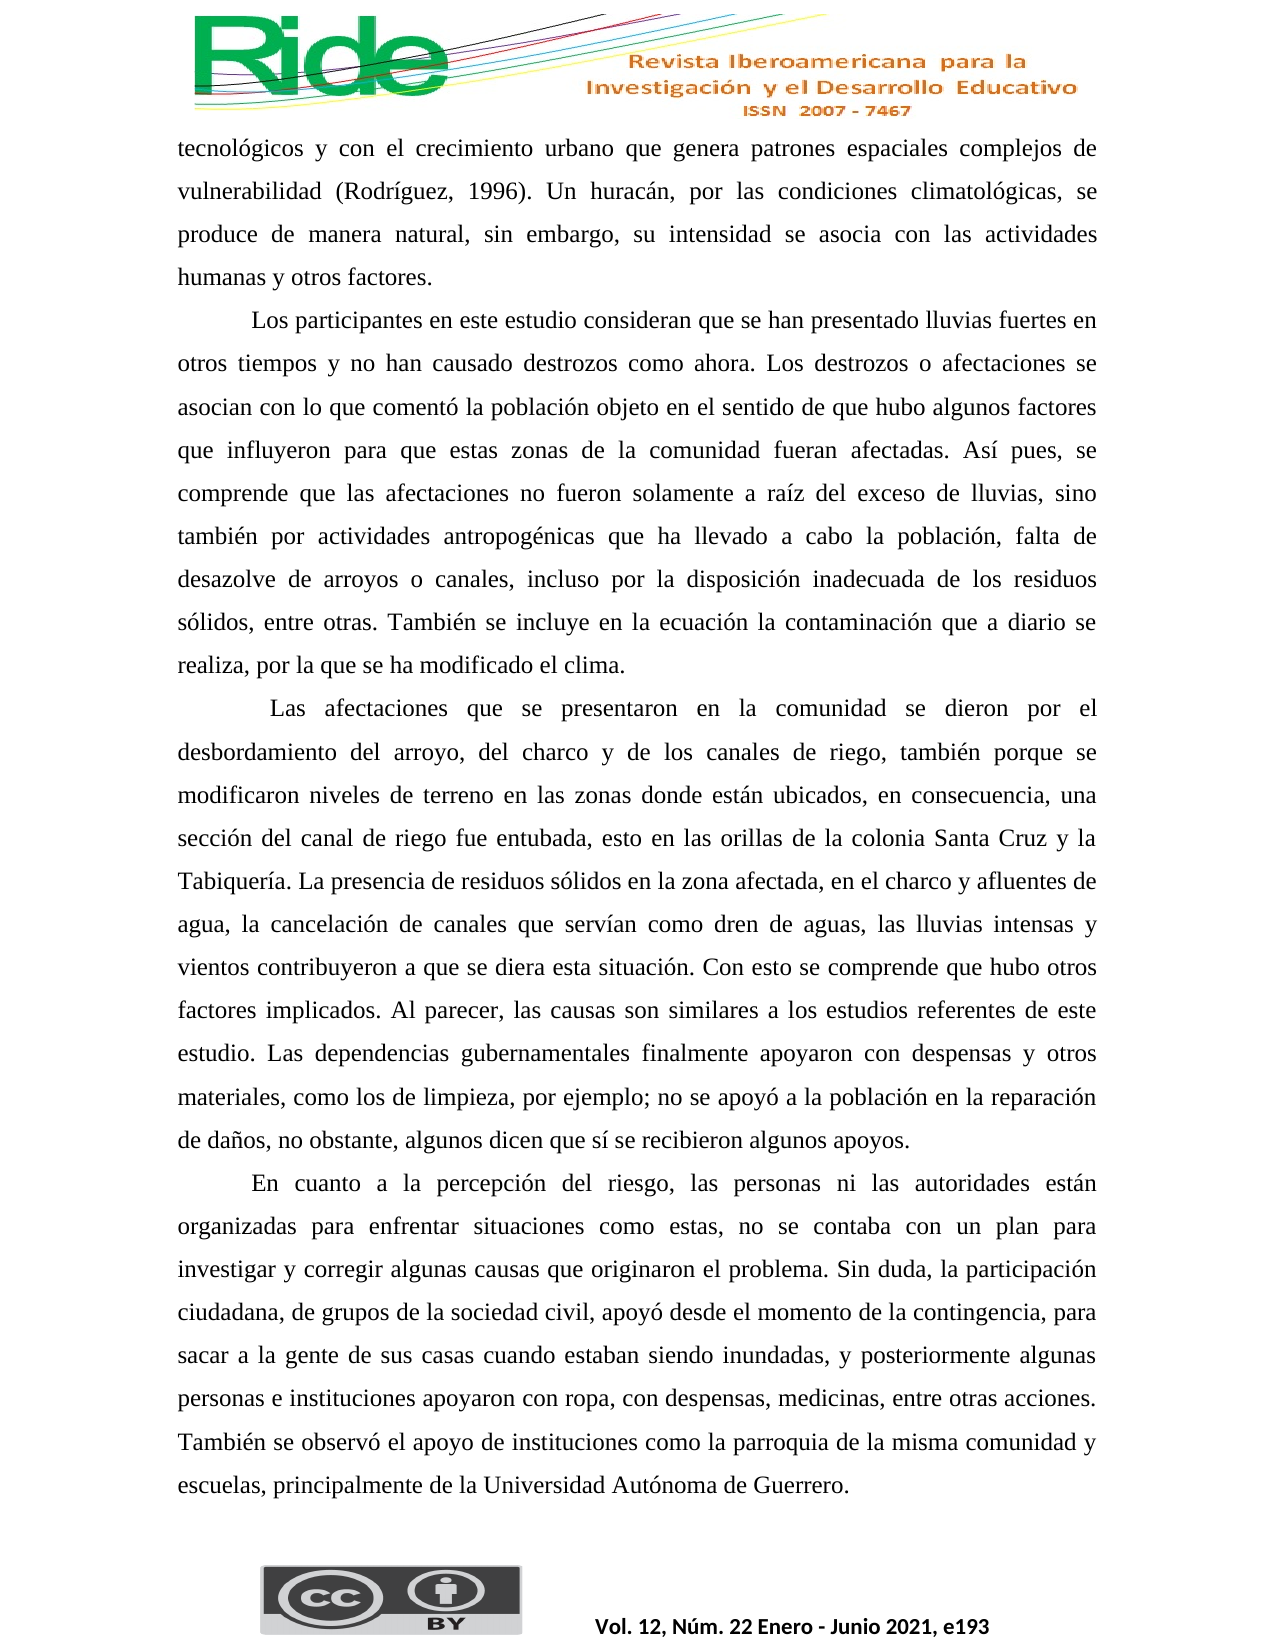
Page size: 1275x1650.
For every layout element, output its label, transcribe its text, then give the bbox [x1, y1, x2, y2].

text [177, 133, 1098, 291]
text En cuanto a la percepción del riesgo, las personas ni las autoridades están organizadas para enfrentar situaciones como estas, no se contaba con un plan para investigar y corregir algunas causas que originaron el problema. Sin duda, la participación ciudadana, de grupos de la sociedad civil, apoyó desde el momento de la contingencia, para sacar a la gente de sus casas cuando estaban siendo inundadas, y posteriormente algunas personas e instituciones apoyaron con ropa, con despensas, medicinas, entre otras acciones. También se observó el apoyo de instituciones como la parroquia de la misma comunidad y escuelas, principalmente de la Universidad Autónoma de Guerrero. [177, 1168, 1098, 1498]
text Los participantes en este estudio consideran que se han presentado lluvias fuertes en otros tiempos y no han causado destrozos como ahora. Los destrozos o afectaciones se asocian con lo que comentó la población objeto en el sentido de que hubo algunos factores que influyeron para que estas zonas de la comunidad fueran afectadas. Así pues, se comprende que las afectaciones no fueron solamente a raíz del exceso de lluvias, sino también por actividades antropogénicas que ha llevado a cabo la población, falta de desazolve de arroyos o canales, incluso por la disposición inadecuada de los residuos sólidos, entre otras. También se incluye en la ecuación la contaminación que a diario se realiza, por la que se ha modificado el clima. [177, 305, 1098, 679]
picture [194, 14, 1081, 119]
picture [260, 1565, 523, 1635]
text Las afectaciones que se presentaron en la comunidad se dieron por el desbordamiento del arroyo, del charco y de los canales de riego, también porque se modificaron niveles de terreno en las zonas donde están ubicados, en consecuencia, una sección del canal de riego fue entubada, esto en las orillas de la colonia Santa Cruz y la Tabiquería. La presencia de residuos sólidos en la zona afectada, en el charco y afluentes de agua, la cancelación de canales que servían como dren de aguas, las lluvias intensas y vientos contribuyeron a que se diera esta situación. Con esto se comprende que hubo otros factores implicados. Al parecer, las causas son similares a los estudios referentes de este estudio. Las dependencias gubernamentales finalmente apoyaron con despensas y otros materiales, como los de limpieza, por ejemplo; no se apoyó a la población en la reparación de daños, no obstante, algunos dicen que sí se recibieron algunos apoyos. [177, 693, 1098, 1153]
